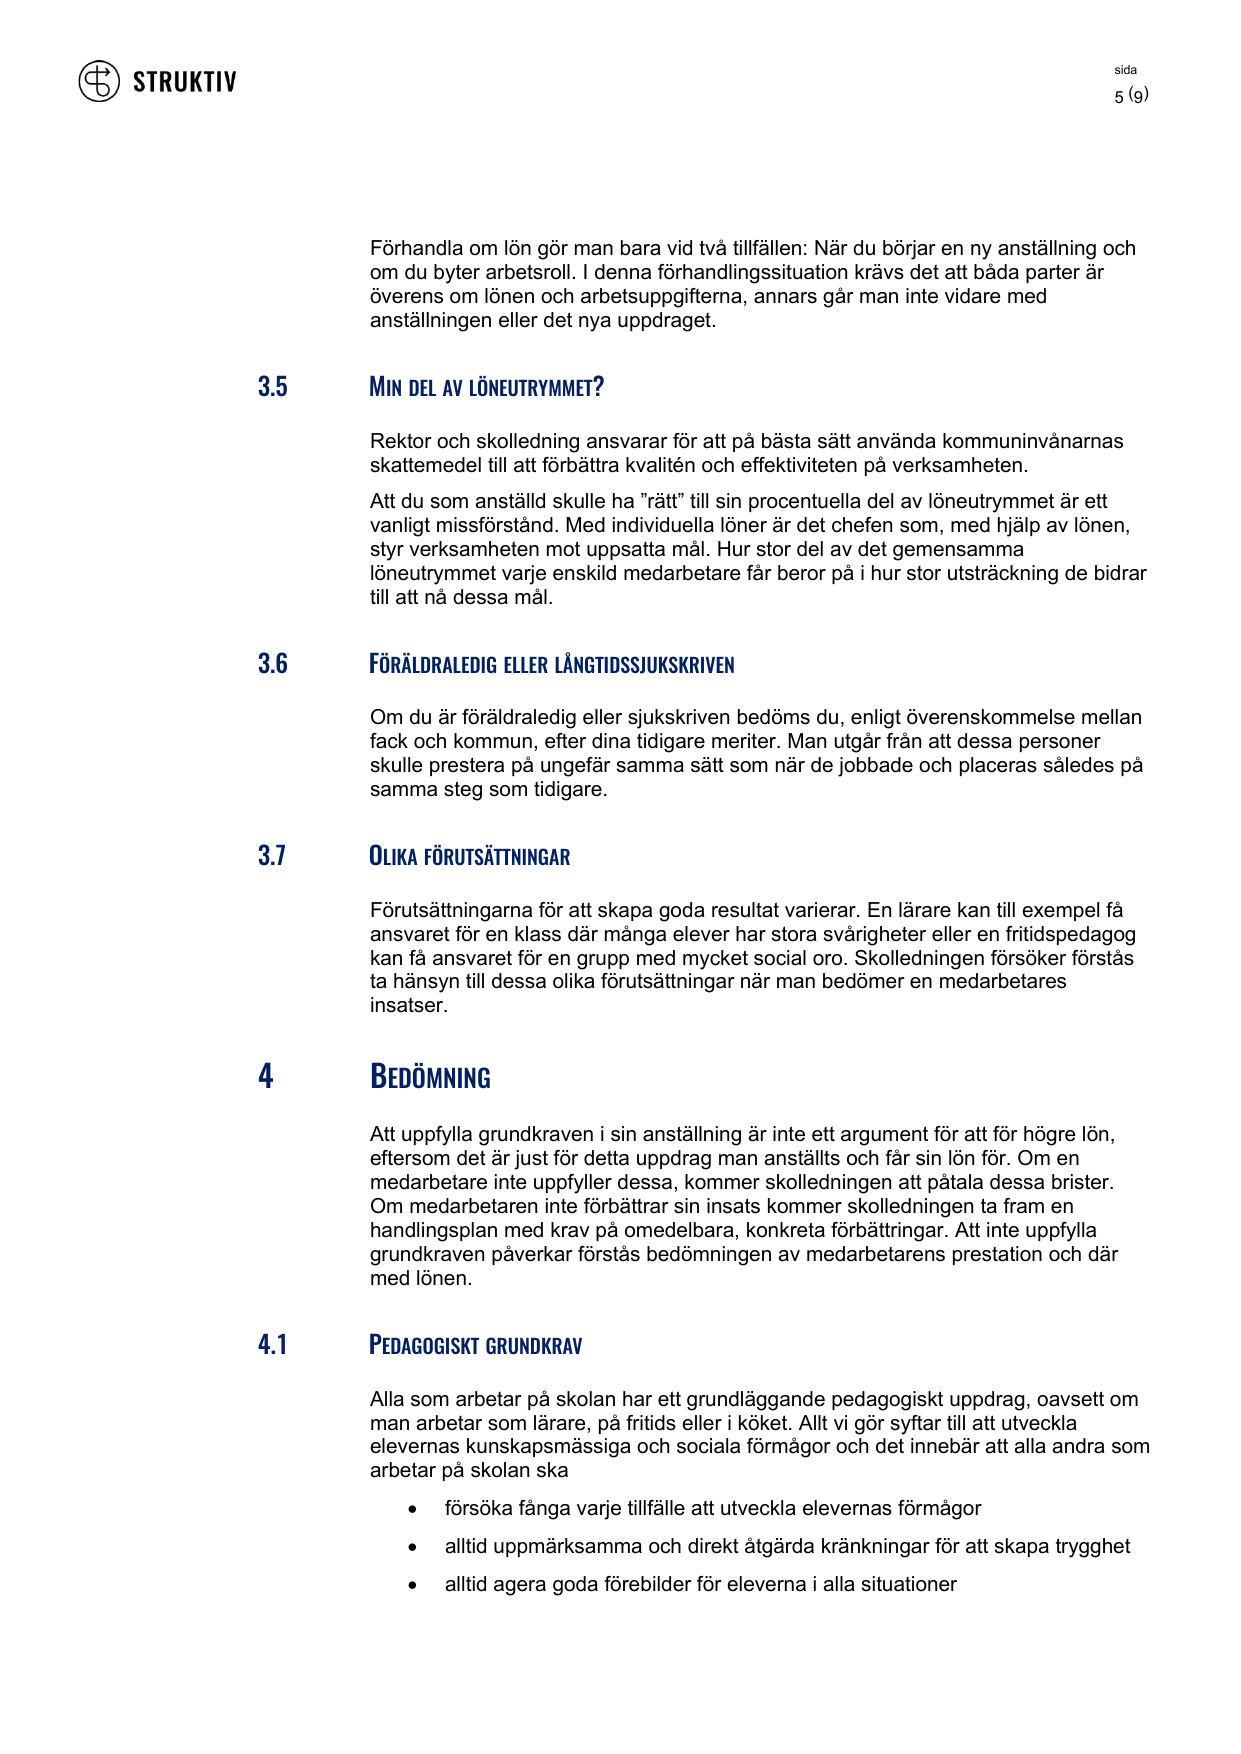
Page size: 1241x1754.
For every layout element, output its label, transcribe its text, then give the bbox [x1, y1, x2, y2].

text Förhandla om lön gör man bara vid två tillfällen: När du börjar en ny anställning och om du byter arbetsroll. I denna förhandlingssituation krävs det att båda parter är överens om lönen och arbetsuppgifterna, annars går man inte vidare med anställningen eller det nya uppdraget. [370, 236, 1152, 332]
subtitle Pedagogiskt grundkrav [258, 1327, 1152, 1361]
list alltid uppmärksamma och direkt åtgärda kränkningar för att skapa trygghet [407, 1533, 1152, 1558]
text Rektor och skolledning ansvarar för att på bästa sätt använda kommuninvånarnas skattemedel till att förbättra kvalitén och effektiviteten på verksamheten. [370, 428, 1152, 476]
text Alla som arbetar på skolan har ett grundläggande pedagogiskt uppdrag, oavsett om man arbetar som lärare, på fritids eller i köket. Allt vi gör syftar till att utveckla elevernas kunskapsmässiga och sociala förmågor och det innebär att alla andra som arbetar på skolan ska [370, 1386, 1152, 1482]
text Att du som anställd skulle ha ”rätt” till sin procentuella del av löneutrymmet är ett vanligt missförstånd. Med individuella löner är det chefen som, med hjälp av lönen, styr verksamheten mot uppsatta mål. Hur stor del av det gemensamma löneutrymmet varje enskild medarbetare får beror på i hur stor utsträckning de bidrar till att nå dessa mål. [370, 489, 1152, 609]
subtitle Olika förutsättningar [258, 838, 1152, 872]
list alltid agera goda förebilder för eleverna i alla situationer [407, 1571, 1152, 1596]
subtitle Föräldraledig eller långtidssjukskriven [258, 646, 1152, 680]
subtitle Bedömning [258, 1055, 1152, 1097]
subtitle Min del av löneutrymmet? [258, 369, 1152, 403]
text Om du är föräldraledig eller sjukskriven bedöms du, enligt överenskommelse mellan fack och kommun, efter dina tidigare meriter. Man utgår från att dessa personer skulle prestera på ungefär samma sätt som när de jobbade och placeras således på samma steg som tidigare. [370, 705, 1152, 801]
picture [78, 60, 249, 102]
text Att uppfylla grundkraven i sin anställning är inte ett argument för att för högre lön, eftersom det är just för detta uppdrag man anställts och får sin lön för. Om en medarbetare inte uppfyller dessa, kommer skolledningen att påtala dessa brister. Om medarbetaren inte förbättrar sin insats kommer skolledningen ta fram en handlingsplan med krav på omedelbara, konkreta förbättringar. Att inte uppfylla grundkraven påverkar förstås bedömningen av medarbetarens prestation och där med lönen. [370, 1122, 1152, 1290]
list försöka fånga varje tillfälle att utveckla elevernas förmågor [407, 1495, 1152, 1520]
text Förutsättningarna för att skapa goda resultat varierar. En lärare kan till exempel få ansvaret för en klass där många elever har stora svårigheter eller en fritidspedagog kan få ansvaret för en grupp med mycket social oro. Skolledningen försöker förstås ta hänsyn till dessa olika förutsättningar när man bedömer en medarbetares insatser. [370, 897, 1152, 1017]
